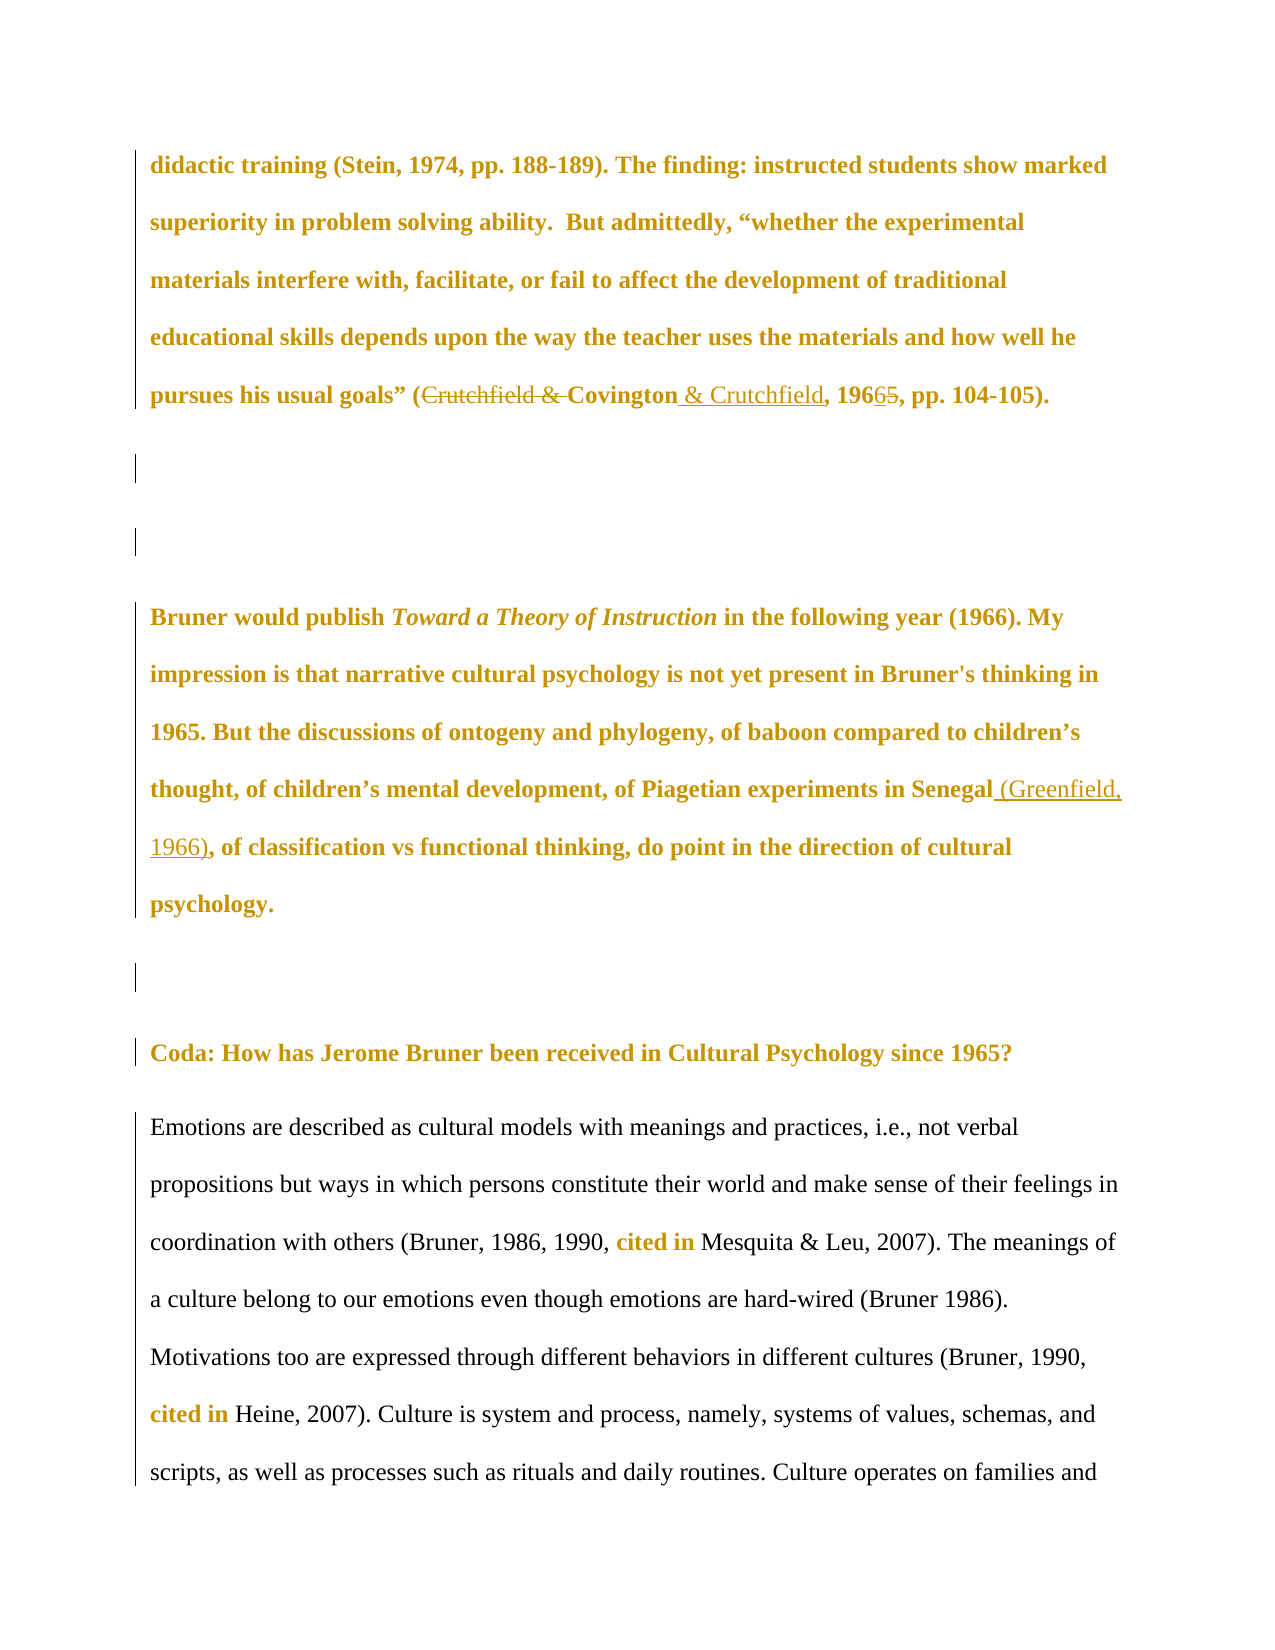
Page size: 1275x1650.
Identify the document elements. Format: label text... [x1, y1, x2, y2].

text Bruner would publish Toward a Theory of Instruction in the following year (1966). My impression is that narrative cultural psychology is not yet present in Bruner's thinking in 1965. But the discussions of ontogeny and phylogeny, of baboon compared to children’s thought, of children’s mental development, of Piagetian experiments in Senegal, of classification vs functional thinking, do point in the direction of cultural psychology. [150, 602, 1125, 918]
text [150, 1112, 1125, 1486]
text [150, 150, 1125, 409]
text Coda: How has Jerome Bruner been received in Cultural Psychology since 1965? [150, 1038, 1125, 1066]
